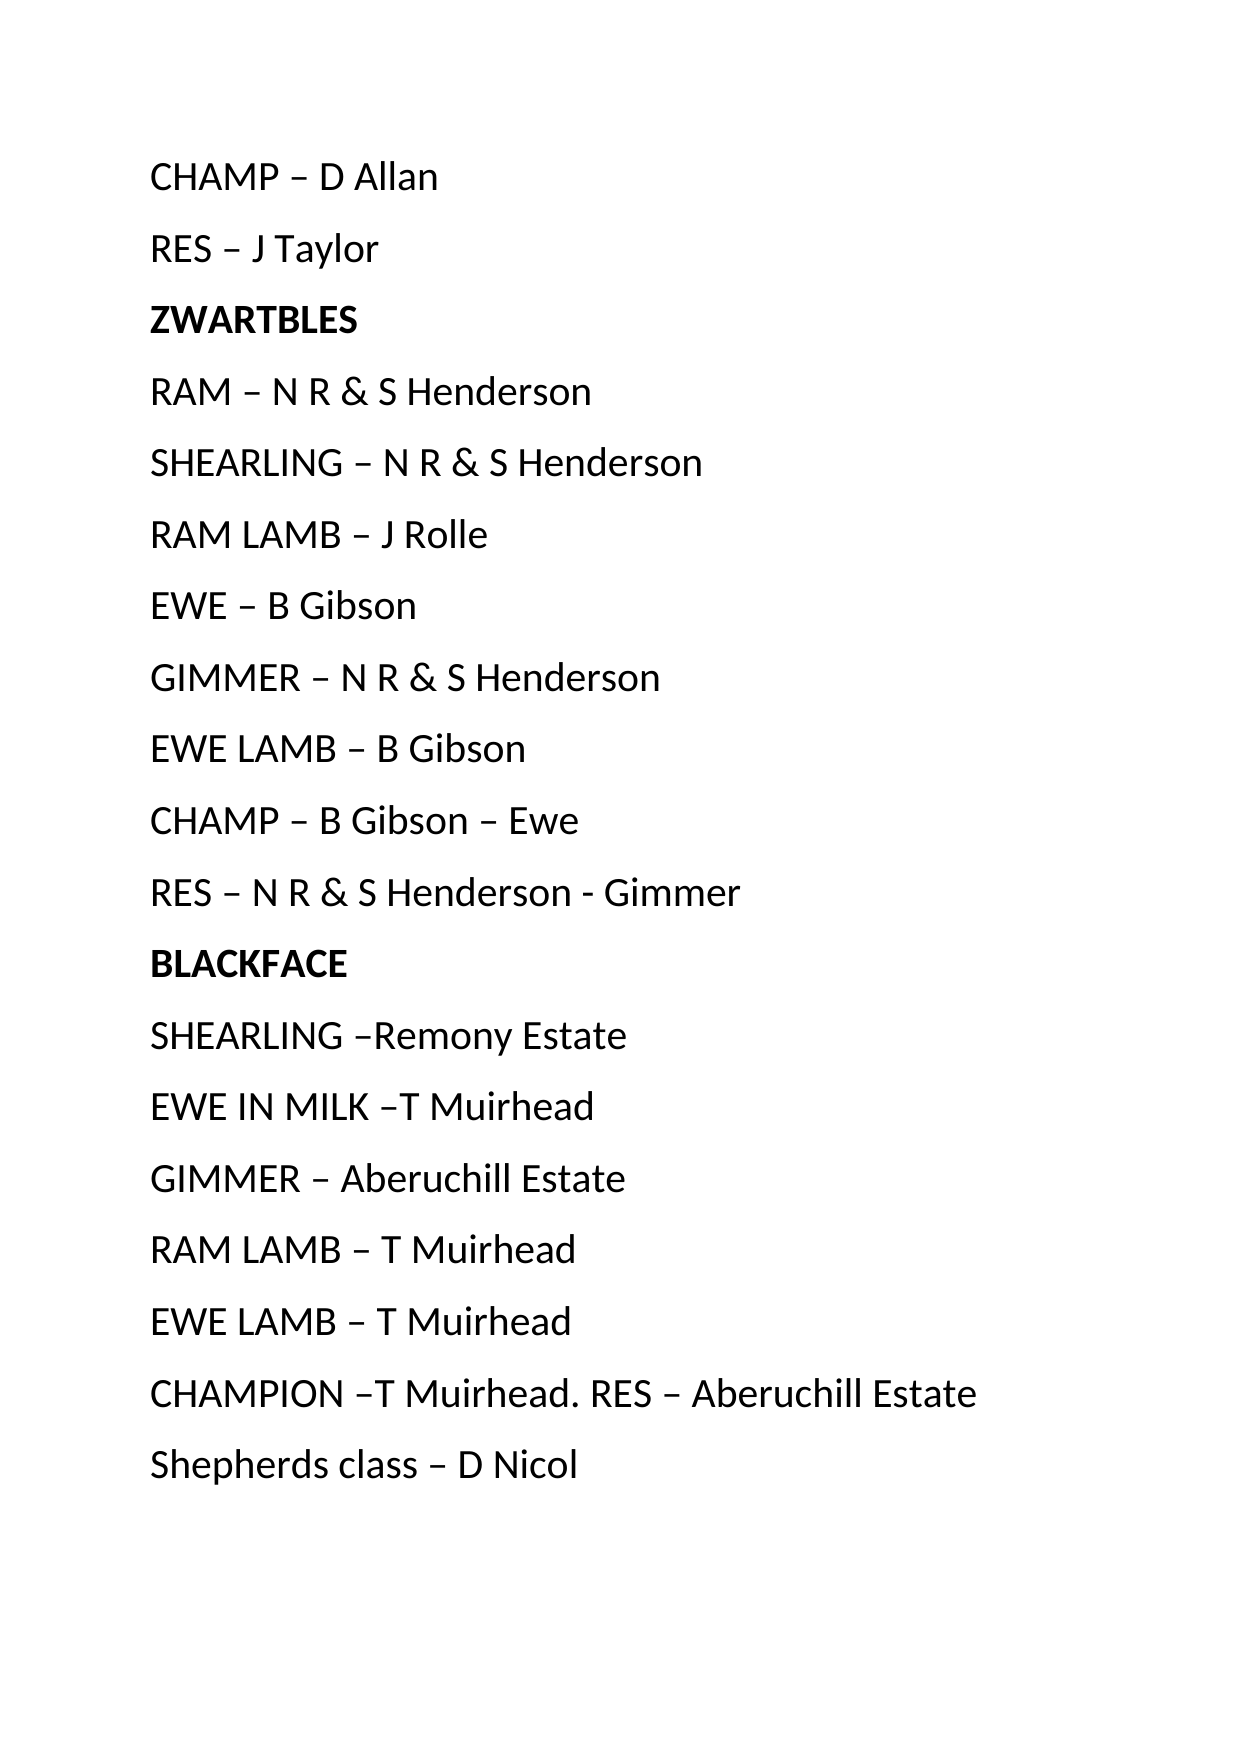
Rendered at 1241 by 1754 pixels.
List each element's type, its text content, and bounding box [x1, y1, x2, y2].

text ZWARTBLES [150, 293, 1090, 344]
text SHEARLING –Remony Estate [150, 1009, 1090, 1059]
text Shepherds class – D Nicol [150, 1438, 1090, 1489]
text EWE LAMB – T Muirhead [150, 1295, 1090, 1346]
text CHAMP – D Allan [150, 150, 1090, 201]
text GIMMER – Aberuchill Estate [150, 1152, 1090, 1203]
text RAM LAMB – T Muirhead [150, 1223, 1090, 1274]
text EWE IN MILK –T Muirhead [150, 1080, 1090, 1131]
text SHEARLING – N R & S Henderson [150, 436, 1090, 487]
text CHAMPION –T Muirhead. RES – Aberuchill Estate [150, 1367, 1090, 1417]
text GIMMER – N R & S Henderson [150, 651, 1090, 702]
text RES – J Taylor [150, 222, 1090, 272]
text RES – N R & S Henderson - Gimmer [150, 866, 1090, 916]
text BLACKFACE [150, 937, 1090, 988]
text EWE LAMB – B Gibson [150, 722, 1090, 773]
text RAM – N R & S Henderson [150, 365, 1090, 416]
text EWE – B Gibson [150, 579, 1090, 630]
text RAM LAMB – J Rolle [150, 508, 1090, 559]
text CHAMP – B Gibson – Ewe [150, 794, 1090, 845]
